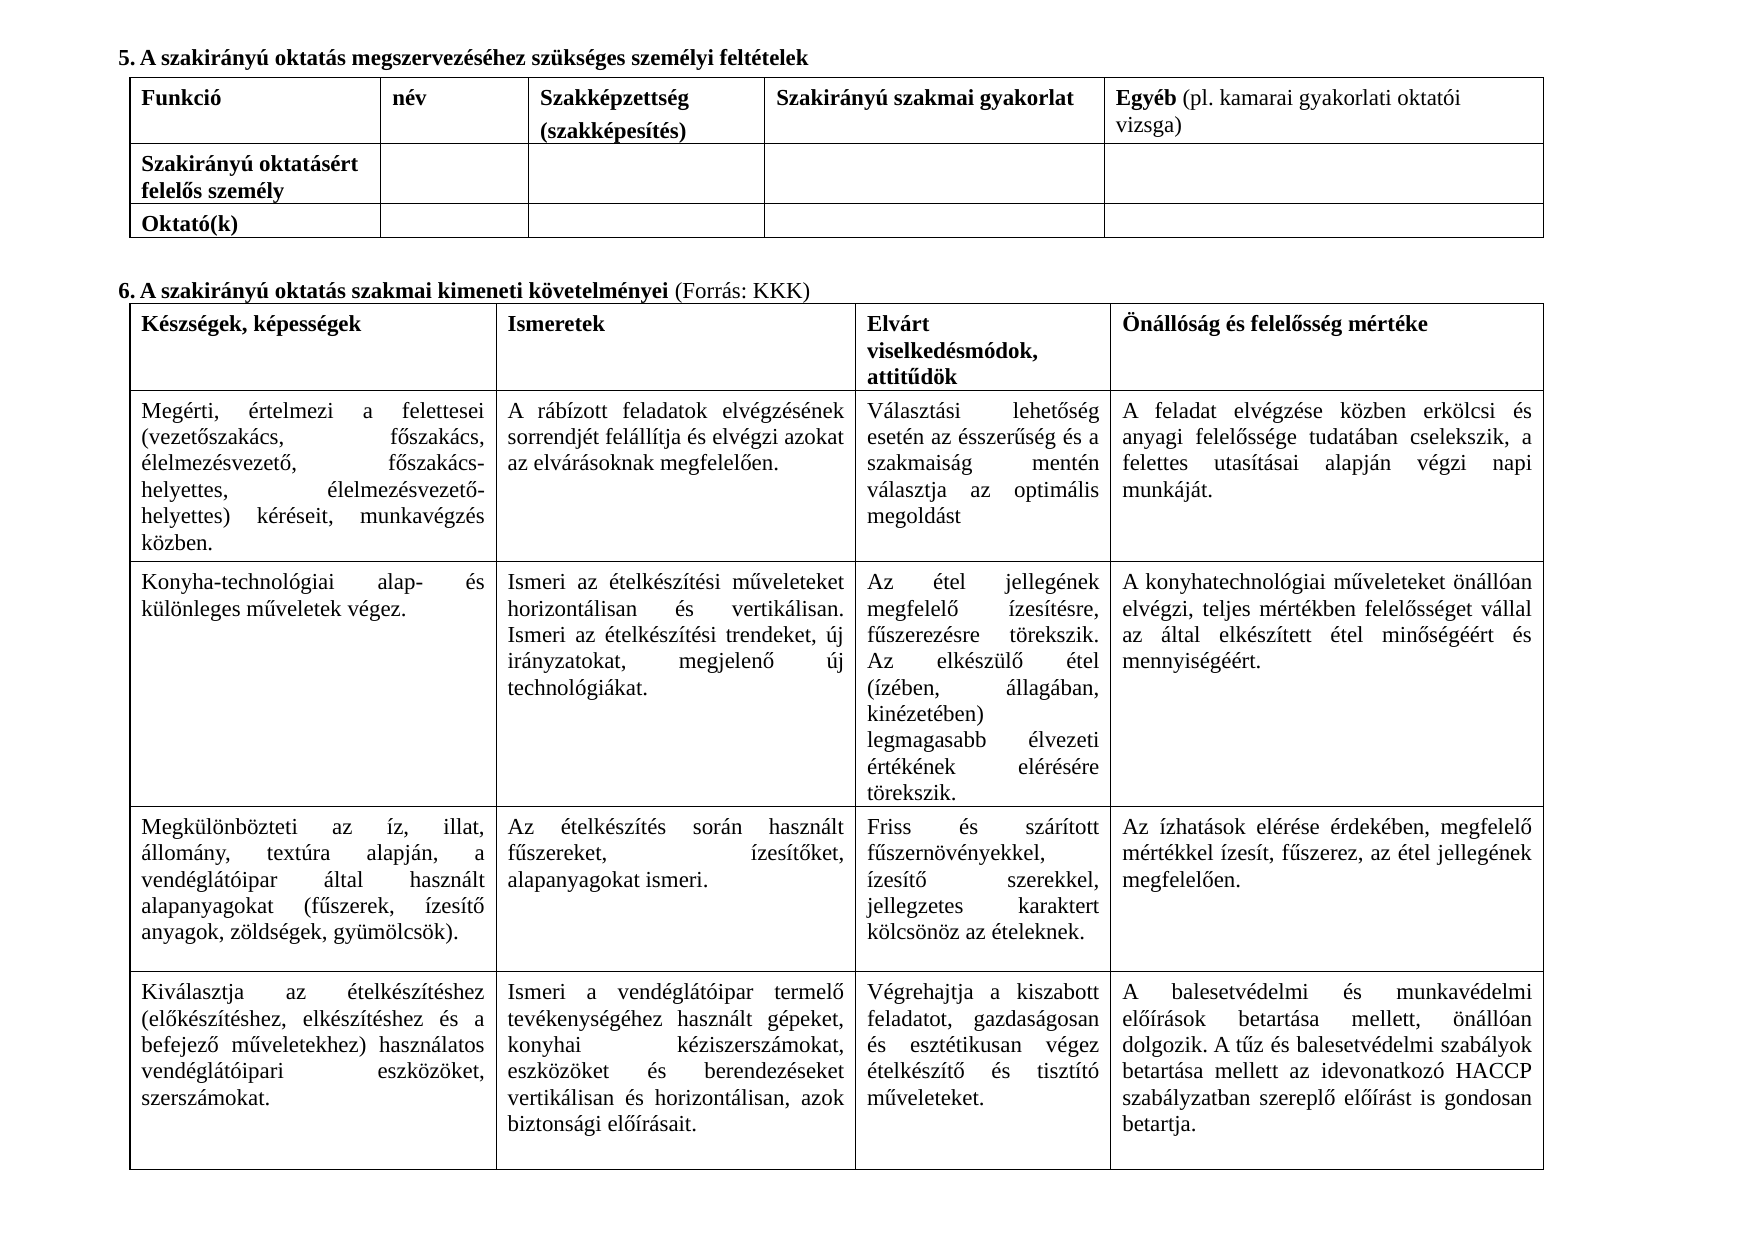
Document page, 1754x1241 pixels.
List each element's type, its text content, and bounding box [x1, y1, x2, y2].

table_cell Az ízhatások elérése érdekében, megfelelő mértékkel ízesít, fűszerez, az étel jellegének megfelelően. [1111, 807, 1543, 971]
table_cell [529, 144, 764, 203]
table_cell Konyha-technológiai alap- és különleges műveletek végez. [131, 562, 496, 806]
table_cell Friss és szárított fűszernövényekkel, ízesítő szerekkel, jellegzetes karaktert kölcsönöz az ételeknek. [856, 807, 1110, 971]
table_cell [497, 972, 855, 1169]
table_header Készségek, képességek [131, 304, 496, 389]
table_cell A rábízott feladatok elvégzésének sorrendjét felállítja és elvégzi azokat az elvárásoknak megfelelően. [497, 391, 855, 561]
table_cell [381, 204, 528, 237]
table_cell Ismeri az ételkészítési műveleteket horizontálisan és vertikálisan. Ismeri az ételkészítési trendeket, új irányzatokat, megjelenő új technológiákat. [497, 562, 855, 806]
table_cell Szakirányú oktatásért felelős személy [131, 144, 380, 203]
table_cell A konyhatechnológiai műveleteket önállóan elvégzi, teljes mértékben felelősséget vállal az által elkészített étel minőségéért és mennyiségéért. [1111, 562, 1543, 806]
table_header Elvárt viselkedésmódok, attitűdök [856, 304, 1110, 389]
table_header Szakirányú szakmai gyakorlat [765, 78, 1104, 143]
table_cell [381, 144, 528, 203]
table_cell Az étel jellegének megfelelő ízesítésre, fűszerezésre törekszik. Az elkészülő étel (ízében, állagában, kinézetében) legmagasabb élvezeti értékének elérésére törekszik. [856, 562, 1110, 806]
table_cell [1105, 144, 1543, 203]
table_header név [381, 78, 528, 143]
table_cell [765, 204, 1104, 237]
table_cell Az ételkészítés során használt fűszereket, ízesítőket, alapanyagokat ismeri. [497, 807, 855, 971]
table_header Funkció [131, 78, 380, 143]
text 5. A szakirányú oktatás megszervezéséhez szükséges személyi feltételek [118, 44, 1636, 71]
table_header Ismeretek [497, 304, 855, 389]
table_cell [856, 972, 1110, 1169]
table_header Egyéb (pl. kamarai gyakorlati oktatói vizsga) [1105, 78, 1543, 143]
table_header Önállóság és felelősség mértéke [1111, 304, 1543, 389]
table_cell Választási lehetőség esetén az ésszerűség és a szakmaiság mentén választja az optimális megoldást [856, 391, 1110, 561]
table_cell A feladat elvégzése közben erkölcsi és anyagi felelőssége tudatában cselekszik, a felettes utasításai alapján végzi napi munkáját. [1111, 391, 1543, 561]
table_cell Megkülönbözteti az íz, illat, állomány, textúra alapján, a vendéglátóipar által használt alapanyagokat (fűszerek, ízesítő anyagok, zöldségek, gyümölcsök). [131, 807, 496, 971]
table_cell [1111, 972, 1543, 1169]
text 6. A szakirányú oktatás szakmai kimeneti követelményei (Forrás: KKK) [118, 277, 1636, 303]
table_cell [765, 144, 1104, 203]
table_cell [529, 204, 764, 237]
table_header Szakképzettség (szakképesítés) [529, 78, 764, 143]
table_cell [1105, 204, 1543, 237]
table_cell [131, 972, 496, 1169]
table_cell Oktató(k) [131, 204, 380, 237]
table_cell Megérti, értelmezi a felettesei (vezetőszakács, főszakács, élelmezésvezető, főszakács-helyettes, élelmezésvezető- helyettes) kéréseit, munkavégzés közben. [131, 391, 496, 561]
